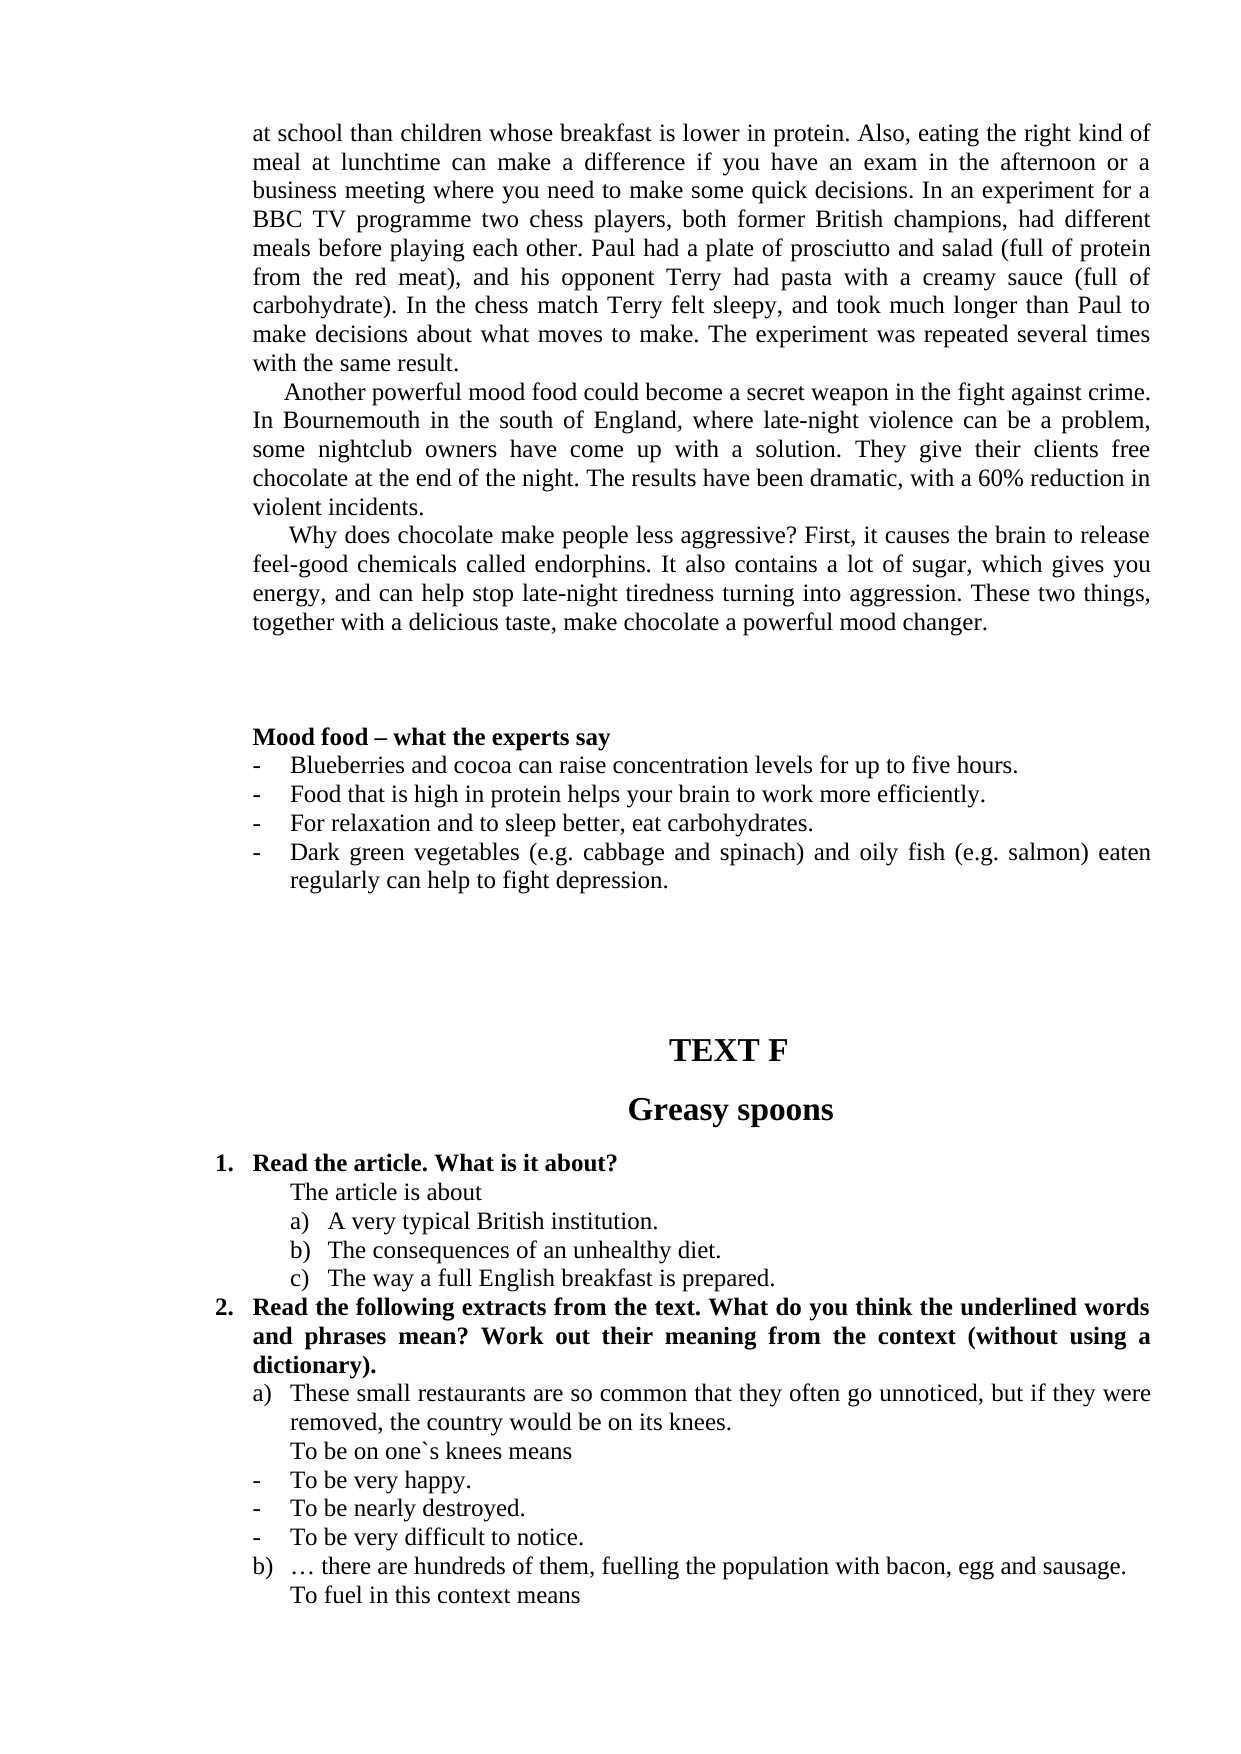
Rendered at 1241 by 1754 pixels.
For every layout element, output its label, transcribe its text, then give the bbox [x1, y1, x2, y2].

list Blueberries and cocoa can raise concentration levels for up to five hours. [252, 751, 1152, 779]
list To be very happy. [252, 1465, 1152, 1493]
list These small restaurants are so common that they often go unnoticed, but if they were removed, the country would be on its knees. [252, 1378, 1152, 1436]
list To be very difficult to notice. [252, 1522, 1152, 1551]
list Read the following extracts from the text. What do you think the underlined words and phrases mean? Work out their meaning from the context (without using a dictionary). [215, 1292, 1152, 1378]
list Why does chocolate make people less aggressive? First, it causes the brain to release feel-good chemicals called endorphins. It also contains a lot of sugar, which gives you energy, and can help stop late-night tiredness turning into aggression. These two things, together with a delicious taste, make chocolate a powerful mood changer. [252, 521, 1152, 636]
list Read the article. What is it about? [215, 1148, 1152, 1177]
list To fuel in this context means [290, 1580, 1152, 1608]
list … there are hundreds of them, fuelling the population with bacon, egg and sausage. [252, 1551, 1152, 1580]
list Food that is high in protein helps your brain to work more efficiently. [252, 779, 1152, 808]
list To be on one`s knees means [290, 1436, 1152, 1465]
list Mood food – what the experts say [252, 722, 1152, 751]
list Dark green vegetables (e.g. cabbage and spinach) and oily fish (e.g. salmon) eaten regularly can help to fight depression. [252, 837, 1152, 894]
list The article is about [290, 1177, 1152, 1206]
list A very typical British institution. [290, 1206, 1152, 1235]
list For relaxation and to sleep better, eat carbohydrates. [252, 808, 1152, 837]
list The consequences of an unhealthy diet. [290, 1235, 1152, 1263]
list Another powerful mood food could become a secret weapon in the fight against crime. In Bournemouth in the south of England, where late-night violence can be a problem, some nightclub owners have come up with a solution. They give their clients free chocolate at the end of the night. The results have been dramatic, with a 60% reduction in violent incidents. [252, 377, 1152, 521]
list To be nearly destroyed. [252, 1493, 1152, 1522]
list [252, 118, 1152, 377]
list The way a full English breakfast is prepared. [290, 1263, 1152, 1292]
text Greasy spoons [177, 1089, 1152, 1128]
text TEXT F [177, 1030, 1152, 1068]
